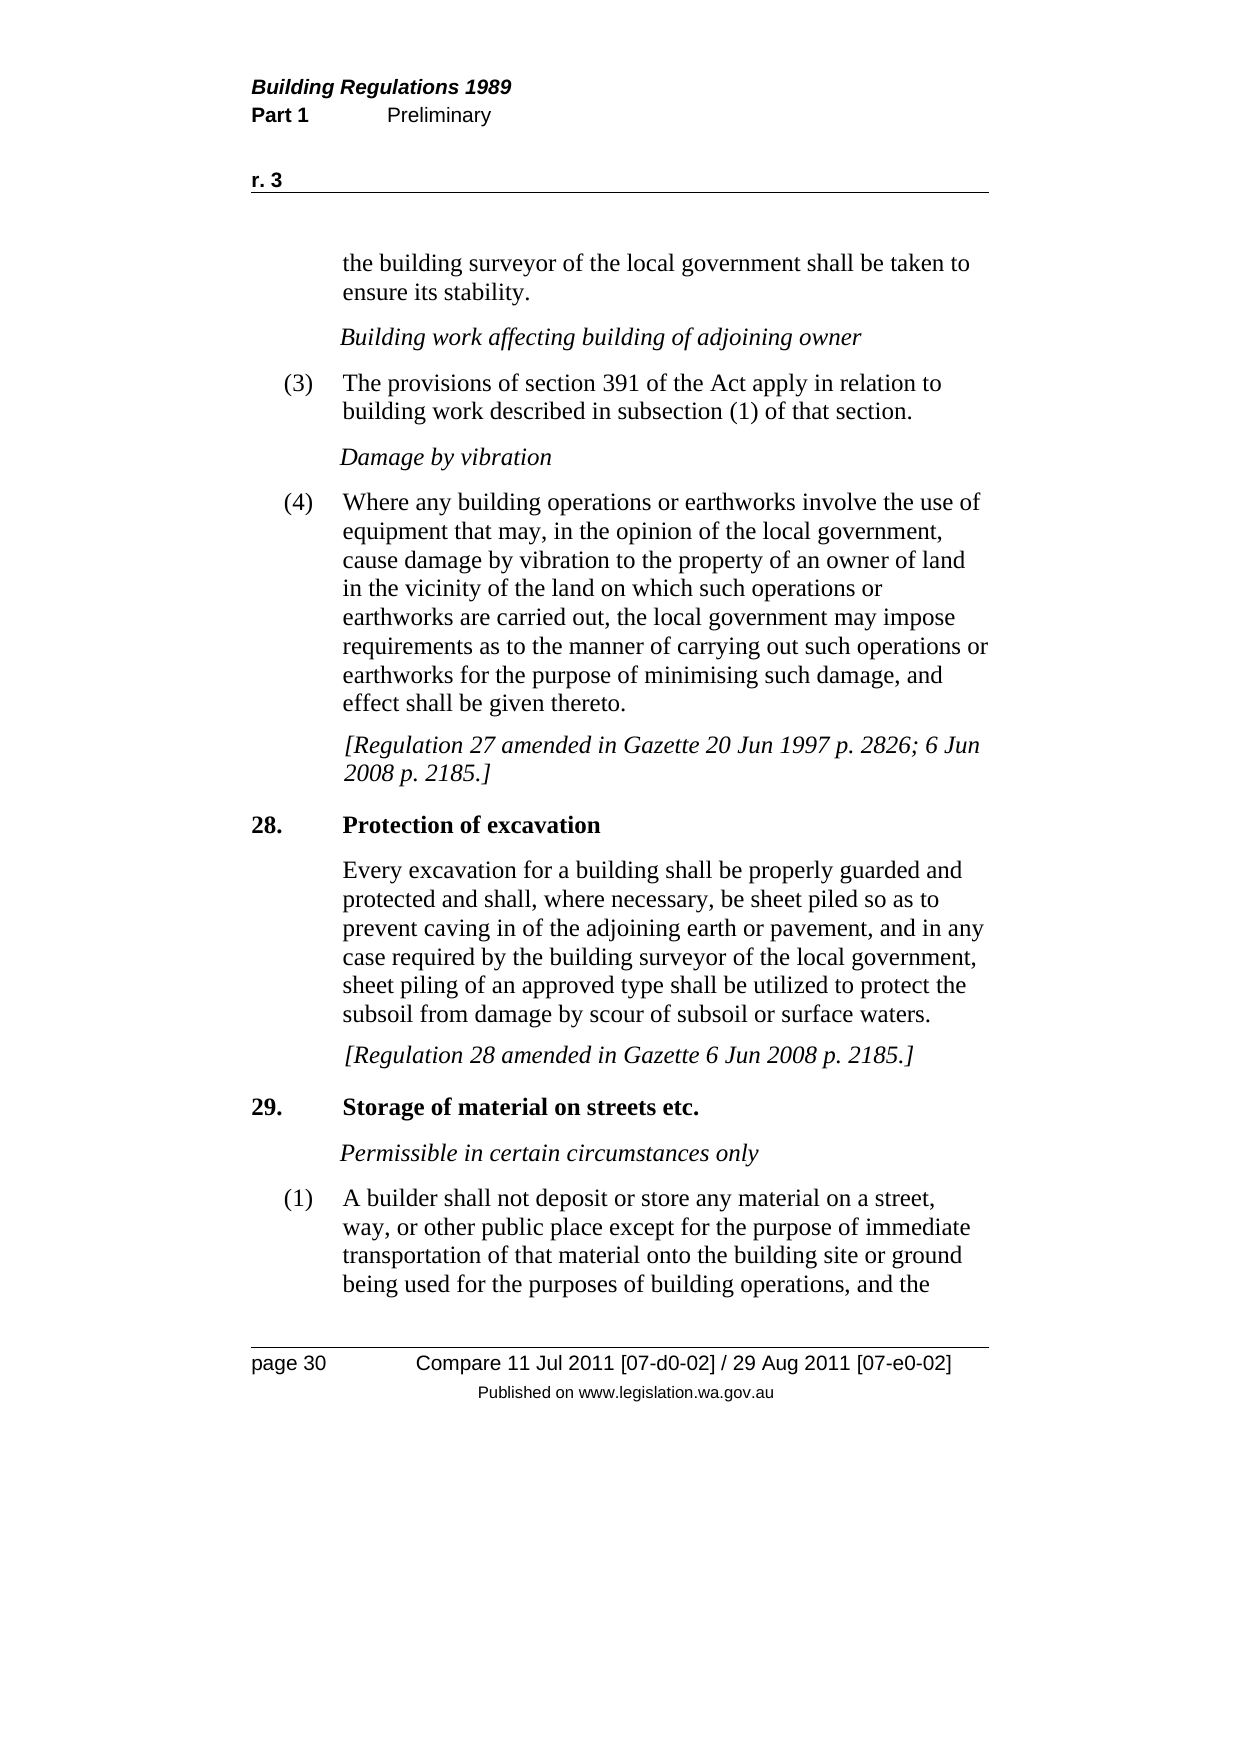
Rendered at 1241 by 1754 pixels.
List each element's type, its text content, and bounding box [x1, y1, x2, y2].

subtitle Building work affecting building of adjoining owner [251, 322, 989, 351]
subtitle Permissible in certain circumstances only [251, 1138, 989, 1166]
subtitle 28. Protection of excavation [251, 810, 989, 839]
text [251, 248, 989, 306]
text [Regulation 27 amended in Gazette 20 Jun 1997 p. 2826; 6 Jun 2008 p. 2185.] [251, 730, 989, 787]
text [251, 1183, 989, 1298]
subtitle 29. Storage of material on streets etc. [251, 1092, 989, 1121]
text (4) Where any building operations or earthworks involve the use of equipment that may, in the opinion of the local government, cause damage by vibration to the property of an owner of land in the vicinity of the land on which such operations or earthworks are carried out, the local government may impose requirements as to the manner of carrying out such operations or earthworks for the purpose of minimising such damage, and effect shall be given thereto. [251, 487, 989, 717]
text (3) The provisions of section 391 of the Act apply in relation to building work described in subsection (1) of that section. [251, 368, 989, 425]
text [Regulation 28 amended in Gazette 6 Jun 2008 p. 2185.] [251, 1041, 989, 1069]
text Every excavation for a building shall be properly guarded and protected and shall, where necessary, be sheet piled so as to prevent caving in of the adjoining earth or pavement, and in any case required by the building surveyor of the local government, sheet piling of an approved type shall be utilized to protect the subsoil from damage by scour of subsoil or surface waters. [251, 856, 989, 1028]
subtitle Damage by vibration [251, 442, 989, 471]
